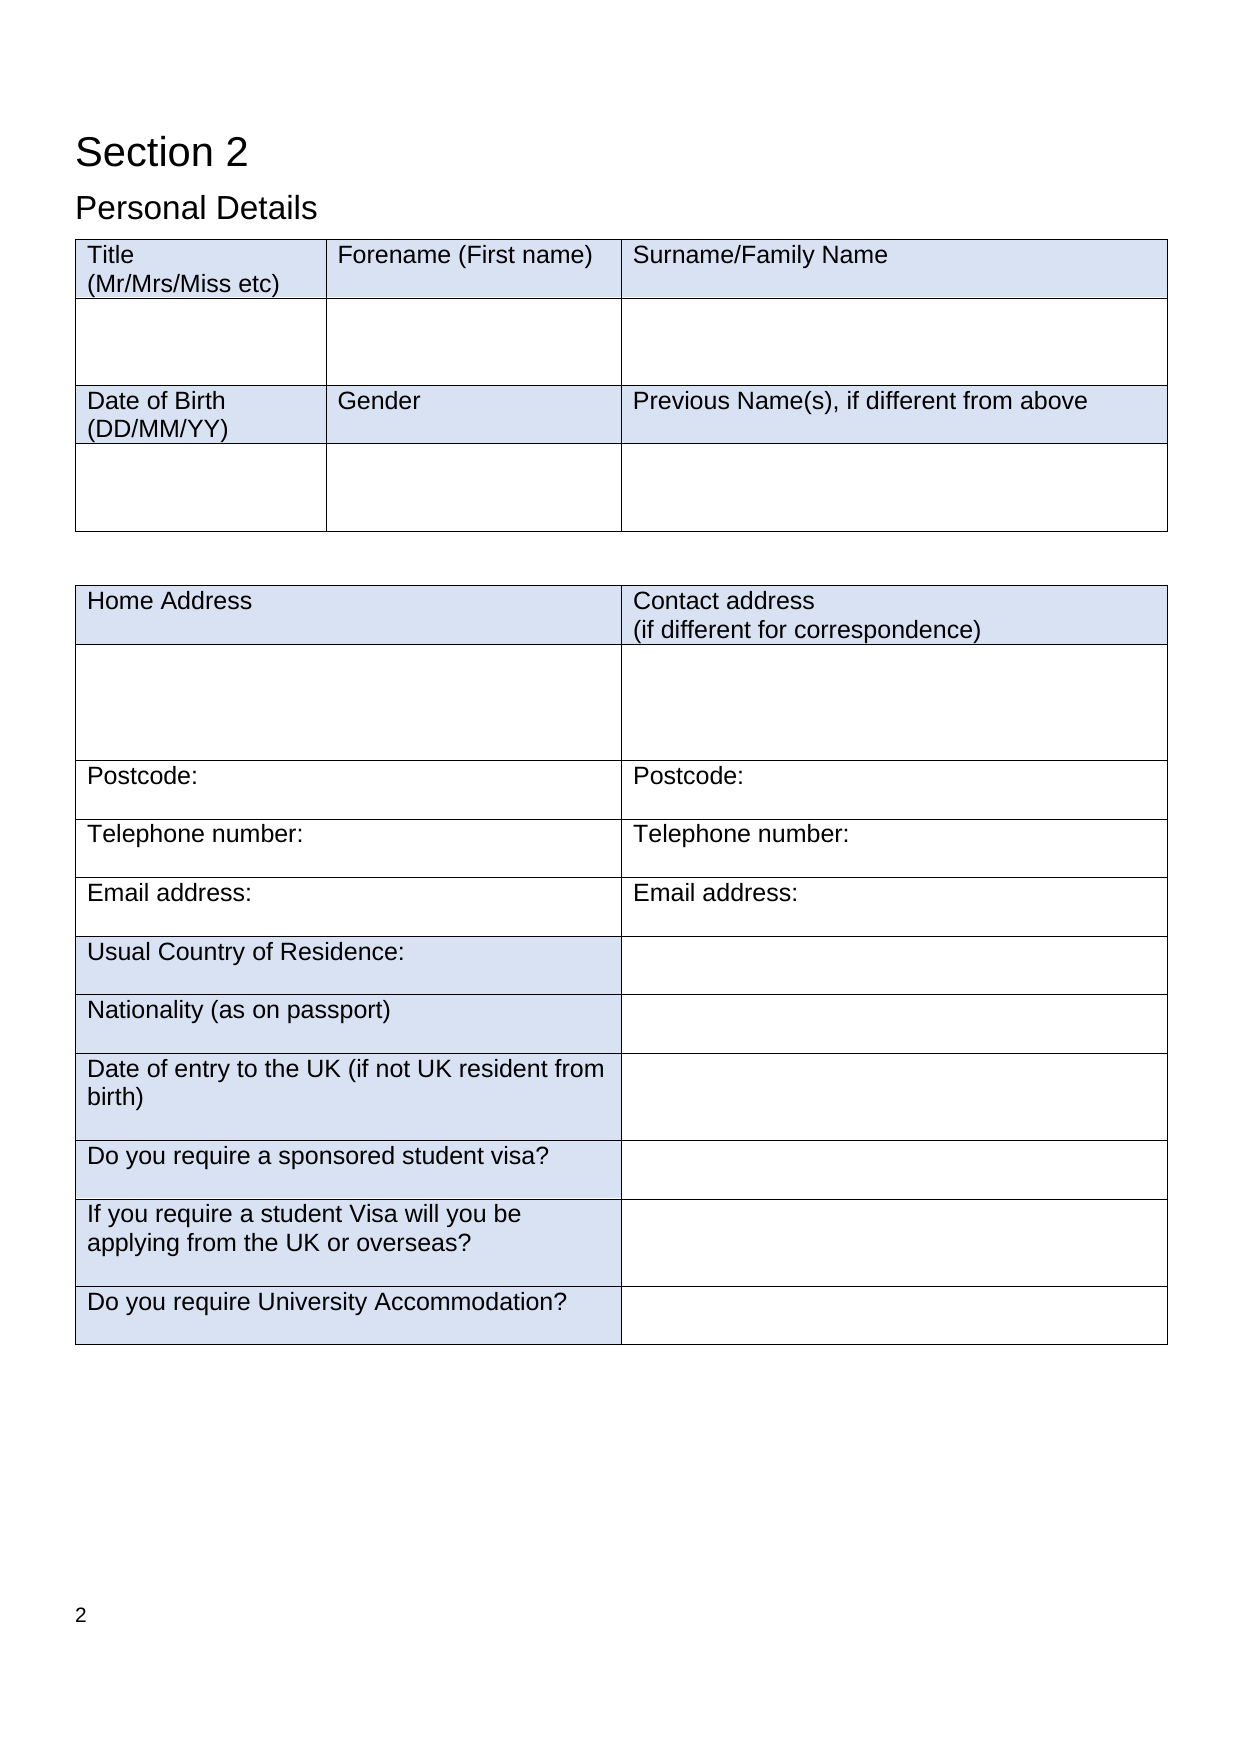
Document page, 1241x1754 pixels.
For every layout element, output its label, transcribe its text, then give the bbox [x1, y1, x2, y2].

table_cell [622, 937, 1167, 994]
table_cell Previous Name(s), if different from above [622, 386, 1167, 443]
table_cell Do you require a sponsored student visa? [76, 1141, 621, 1198]
table_cell Telephone number: [76, 820, 621, 877]
table_cell [622, 995, 1167, 1053]
table_cell [327, 299, 621, 385]
table_cell [622, 1054, 1167, 1140]
table_cell Date of Birth (DD/MM/YY) [76, 386, 326, 443]
table_cell Postcode: [76, 761, 621, 818]
table_cell If you require a student Visa will you be applying from the UK or overseas? [76, 1200, 621, 1286]
table_cell [76, 645, 621, 760]
table_cell Usual Country of Residence: [76, 937, 621, 994]
table_cell [76, 299, 326, 385]
table_cell [76, 444, 326, 531]
table_cell [327, 444, 621, 531]
table_header Title (Mr/Mrs/Miss etc) [76, 240, 326, 297]
table_cell Nationality (as on passport) [76, 995, 621, 1053]
table_cell Email address: [622, 878, 1167, 936]
table_cell Email address: [76, 878, 621, 936]
table_cell [622, 645, 1167, 760]
table_cell Postcode: [622, 761, 1167, 818]
table_cell Do you require University Accommodation? [76, 1287, 621, 1344]
subtitle Personal Details [75, 188, 1165, 226]
table_cell Telephone number: [622, 820, 1167, 877]
table_cell [622, 1141, 1167, 1198]
table_header Surname/Family Name [622, 240, 1167, 297]
table_cell [622, 1287, 1167, 1344]
table_cell Gender [327, 386, 621, 443]
table_header Home Address [76, 586, 621, 644]
table_cell Date of entry to the UK (if not UK resident from birth) [76, 1054, 621, 1140]
subtitle Section 2 [75, 127, 1165, 175]
table_cell [622, 299, 1167, 385]
table_cell [622, 444, 1167, 531]
table_header Contact address (if different for correspondence) [622, 586, 1167, 644]
table_cell [622, 1200, 1167, 1286]
table_header Forename (First name) [327, 240, 621, 297]
